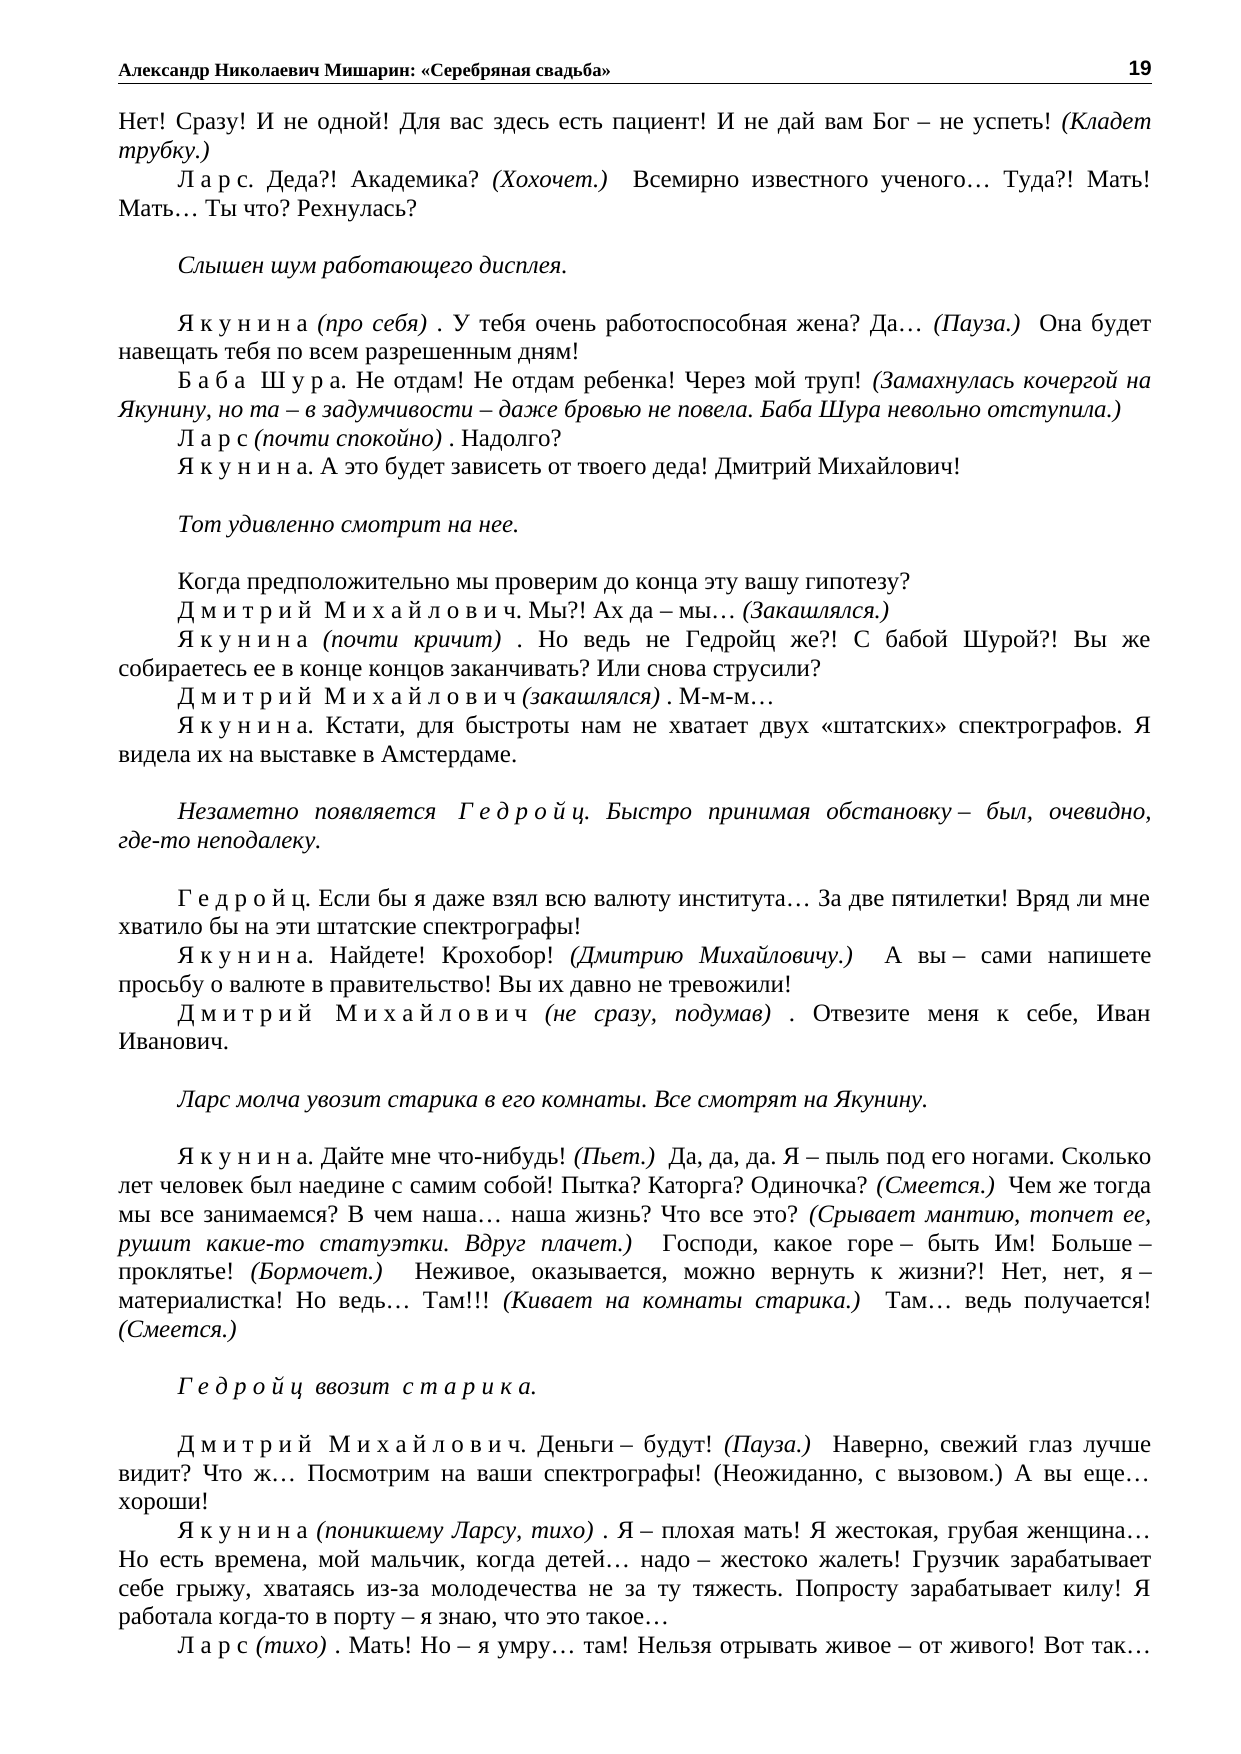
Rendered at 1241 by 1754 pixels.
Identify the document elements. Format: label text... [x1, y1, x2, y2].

text Я к у н и н а (про себя) . У тебя очень работоспособная жена? Да… (Пауза.) Она будет навещать тебя по всем разрешенным дням! [118, 308, 1152, 365]
text Б а б а Ш у р а. Не отдам! Не отдам ребенка! Через мой труп! (Замахнулась кочергой на Якунину, но та – в задумчивости – даже бровью не повела. Баба Шура невольно отступила.) [118, 365, 1152, 423]
text Я к у н и н а. А это будет зависеть от твоего деда! Дмитрий Михайлович! [118, 451, 1152, 480]
text Ларс молча увозит старика в его комнаты. Все смотрят на Якунину. [118, 1084, 1152, 1113]
text Я к у н и н а (почти кричит) . Но ведь не Гедройц же?! С бабой Шурой?! Вы же собираетесь ее в конце концов заканчивать? Или снова струсили? [118, 624, 1152, 681]
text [118, 106, 1152, 164]
text Д м и т р и й М и х а й л о в и ч (закашлялся) . М-м-м… [118, 681, 1152, 710]
text Л а р с (почти спокойно) . Надолго? [118, 423, 1152, 451]
text Я к у н и н а. Кстати, для быстроты нам не хватает двух «штатских» спектрографов. Я видела их на выставке в Амстердаме. [118, 710, 1152, 768]
text Когда предположительно мы проверим до конца эту вашу гипотезу? [118, 566, 1152, 595]
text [118, 1630, 1152, 1659]
text Д м и т р и й М и х а й л о в и ч (не сразу, подумав) . Отвезите меня к себе, Иван Иванович. [118, 998, 1152, 1055]
text Незаметно появляется Г е д р о й ц. Быстро принимая обстановку – был, очевидно, где-то неподалеку. [118, 796, 1152, 854]
text Г е д р о й ц. Если бы я даже взял всю валюту института… За две пятилетки! Вряд ли мне хватило бы на эти штатские спектрографы! [118, 883, 1152, 940]
text Я к у н и н а. Найдете! Крохобор! (Дмитрию Михайловичу.) А вы – сами напишете просьбу о валюте в правительство! Вы их давно не тревожили! [118, 940, 1152, 998]
text Л а р с. Деда?! Академика? (Хохочет.) Всемирно известного ученого… Туда?! Мать! Мать… Ты что? Рехнулась? [118, 164, 1152, 221]
text Слышен шум работающего дисплея. [118, 250, 1152, 279]
text Г е д р о й ц ввозит с т а р и к а. [118, 1371, 1152, 1400]
text Я к у н и н а. Дайте мне что-нибудь! (Пьет.) Да, да, да. Я – пыль под его ногами. Сколько лет человек был наедине с самим собой! Пытка? Каторга? Одиночка? (Смеется.) Чем же тогда мы все занимаемся? В чем наша… наша жизнь? Что все это? (Срывает мантию, топчет ее, рушит какие-то статуэтки. Вдруг плачет.) Господи, какое горе – быть Им! Больше – проклятье! (Бормочет.) Неживое, оказывается, можно вернуть к жизни?! Нет, нет, я – материалистка! Но ведь… Там!!! (Кивает на комнаты старика.) Там… ведь получается! (Смеется.) [118, 1141, 1152, 1343]
text Д м и т р и й М и х а й л о в и ч. Мы?! Ах да – мы… (Закашлялся.) [118, 595, 1152, 624]
text Я к у н и н а (поникшему Ларсу, тихо) . Я – плохая мать! Я жестокая, грубая женщина… Но есть времена, мой мальчик, когда детей… надо – жестоко жалеть! Грузчик зарабатывает себе грыжу, хватаясь из-за молодечества не за ту тяжесть. Попросту зарабатывает килу! Я работала когда-то в порту – я знаю, что это такое… [118, 1515, 1152, 1630]
text Тот удивленно смотрит на нее. [118, 509, 1152, 538]
text Д м и т р и й М и х а й л о в и ч. Деньги – будут! (Пауза.) Наверно, свежий глаз лучше видит? Что ж… Посмотрим на ваши спектрографы! (Неожиданно, с вызовом.) А вы еще… хороши! [118, 1429, 1152, 1515]
